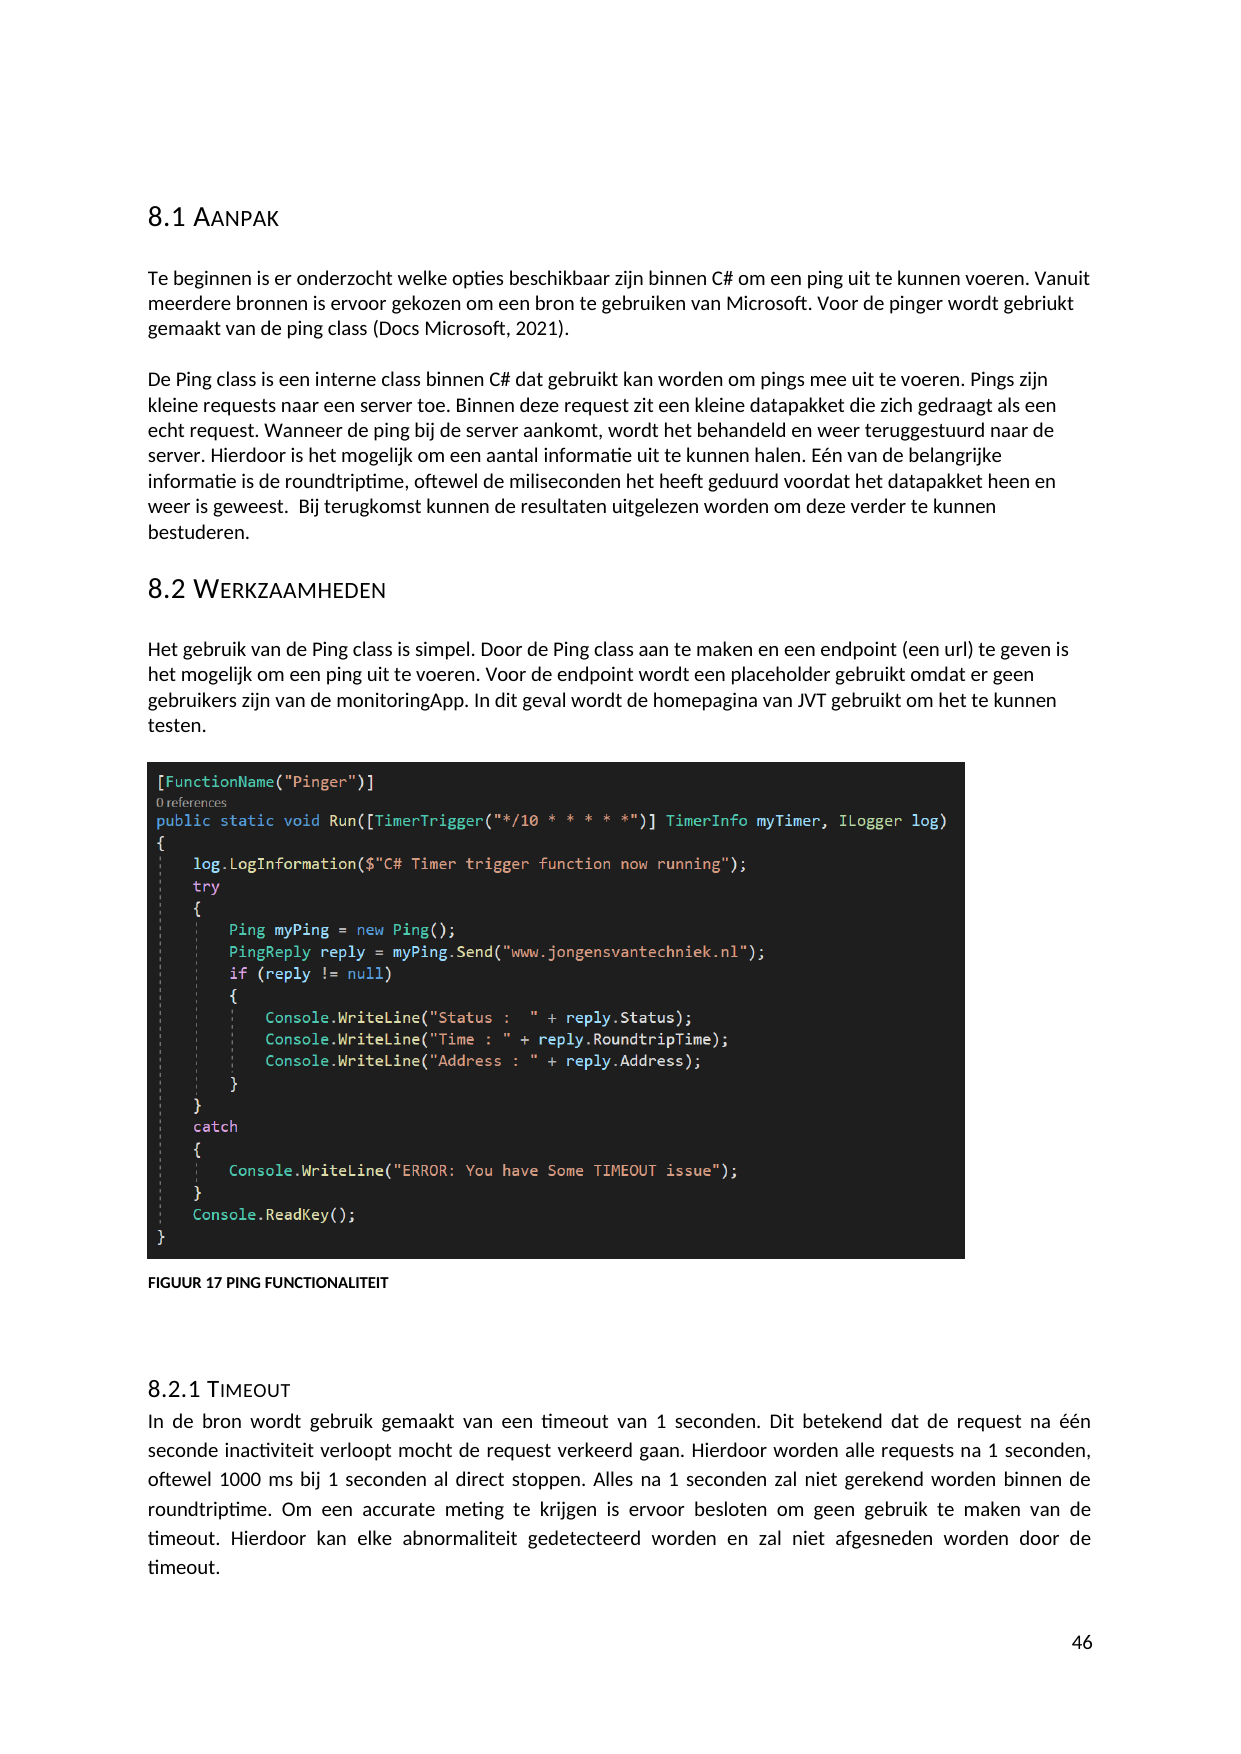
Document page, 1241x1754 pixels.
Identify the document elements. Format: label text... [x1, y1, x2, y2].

subtitle 8.2 Werkzaamheden [148, 570, 1093, 605]
text Het gebruik van de Ping class is simpel. Door de Ping class aan te maken en een endpoint (een url) te geven is het mogelijk om een ping uit te voeren. Voor de endpoint wordt een placeholder gebruikt omdat er geen gebruikers zijn van de monitoringApp. In dit geval wordt de homepagina van JVT gebruikt om het te kunnen testen. [148, 636, 1093, 738]
subtitle 8.2.1 Timeout [148, 1373, 1093, 1404]
subtitle 8.1 Aanpak [148, 198, 1093, 234]
text Te beginnen is er onderzocht welke opties beschikbaar zijn binnen C# om een ping uit te kunnen voeren. Vanuit meerdere bronnen is ervoor gekozen om een bron te gebruiken van Microsoft. Voor de pinger wordt gebriukt gemaakt van de ping class. [148, 265, 1093, 341]
text De Ping class is een interne class binnen C# dat gebruikt kan worden om pings mee uit te voeren. Pings zijn kleine requests naar een server toe. Binnen deze request zit een kleine datapakket die zich gedraagt als een echt request. Wanneer de ping bij de server aankomt, wordt het behandeld en weer teruggestuurd naar de server. Hierdoor is het mogelijk om een aantal informatie uit te kunnen halen. Eén van de belangrijke informatie is de roundtriptime, oftewel de miliseconden het heeft geduurd voordat het datapakket heen en weer is geweest. Bij terugkomst kunnen de resultaten uitgelezen worden om deze verder te kunnen bestuderen. [148, 366, 1093, 570]
picture [147, 762, 965, 1259]
text In de bron wordt gebruik gemaakt van een timeout van 1 seconden. Dit betekend dat de request na één seconde inactiviteit verloopt mocht de request verkeerd gaan. Hierdoor worden alle requests na 1 seconden, oftewel 1000 ms bij 1 seconden al direct stoppen. Alles na 1 seconden zal niet gerekend worden binnen de roundtriptime. Om een accurate meting te krijgen is ervoor besloten om geen gebruik te maken van de timeout. Hierdoor kan elke abnormaliteit gedetecteerd worden en zal niet afgesneden worden door de timeout. [148, 1408, 1093, 1579]
